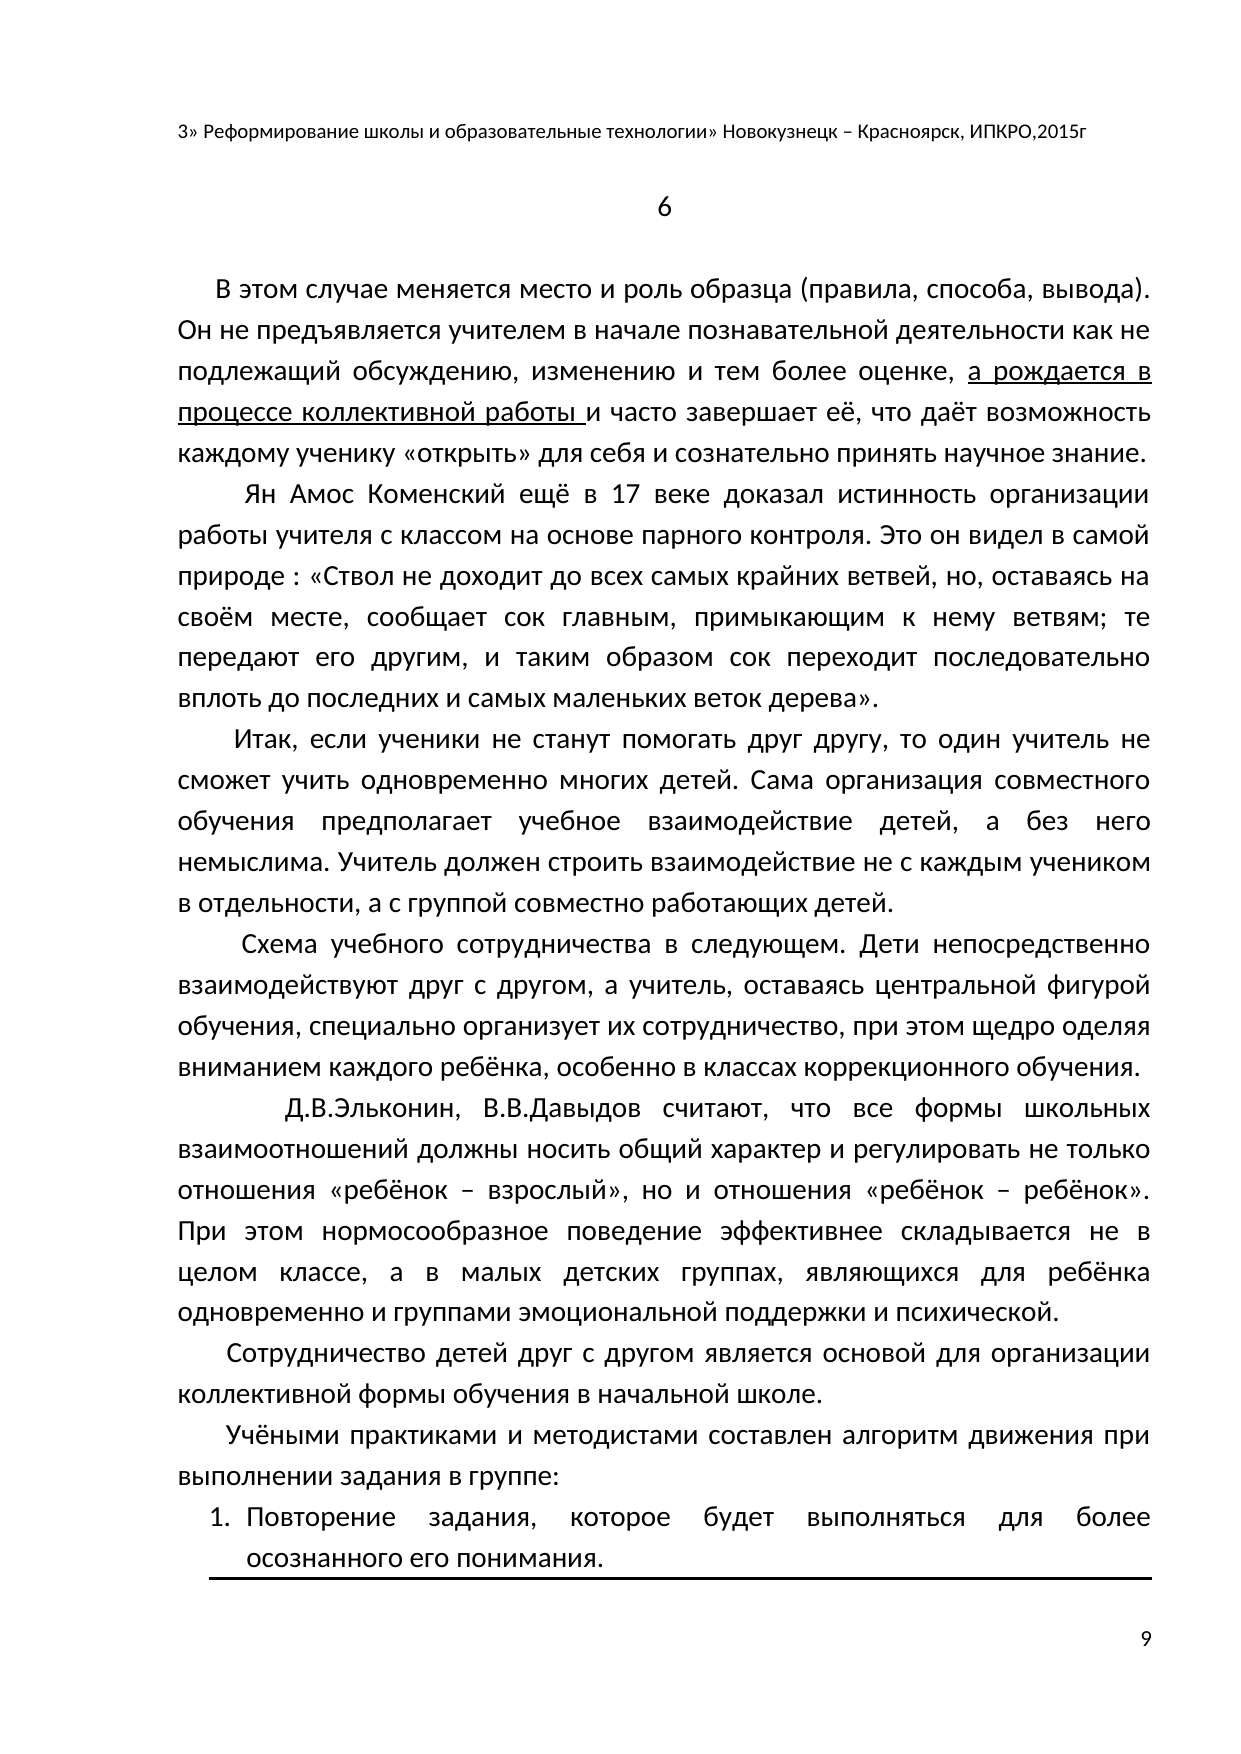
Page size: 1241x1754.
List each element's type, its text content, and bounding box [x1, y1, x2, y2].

text 3» Реформирование школы и образовательные технологии» Новокузнецк – Красноярск, ИПКРО,2015г [177, 118, 1152, 143]
text В этом случае меняется место и роль образца (правила, способа, вывода). Он не предъявляется учителем в начале познавательной деятельности как не подлежащий обсуждению, изменению и тем более оценке, а рождается в процессе коллективной работы и часто завершает её, что даёт возможность каждому ученику «открыть» для себя и сознательно принять научное знание. [177, 270, 1152, 469]
text Сотрудничество детей друг с другом является основой для организации коллективной формы обучения в начальной школе. [177, 1334, 1152, 1411]
text 6 [177, 188, 1152, 224]
text Итак, если ученики не станут помогать друг другу, то один учитель не сможет учить одновременно многих детей. Сама организация совместного обучения предполагает учебное взаимодействие детей, а без него немыслима. Учитель должен строить взаимодействие не с каждым учеником в отдельности, а с группой совместно работающих детей. [177, 720, 1152, 920]
text Учёными практиками и методистами составлен алгоритм движения при выполнении задания в группе: [177, 1416, 1152, 1493]
text Д.В.Эльконин, В.В.Давыдов считают, что все формы школьных взаимоотношений должны носить общий характер и регулировать не только отношения «ребёнок – взрослый», но и отношения «ребёнок – ребёнок». При этом нормосообразное поведение эффективнее складывается не в целом классе, а в малых детских группах, являющихся для ребёнка одновременно и группами эмоциональной поддержки и психической. [177, 1089, 1152, 1329]
text Ян Амос Коменский ещё в 17 веке доказал истинность организации работы учителя с классом на основе парного контроля. Это он видел в самой природе : «Ствол не доходит до всех самых крайних ветвей, но, оставаясь на своём месте, сообщает сок главным, примыкающим к нему ветвям; те передают его другим, и таким образом сок переходит последовательно вплоть до последних и самых маленьких веток дерева». [177, 475, 1152, 715]
list Повторение задания, которое будет выполняться для более осознанного его понимания. [208, 1498, 1152, 1580]
text Схема учебного сотрудничества в следующем. Дети непосредственно взаимодействуют друг с другом, а учитель, оставаясь центральной фигурой обучения, специально организует их сотрудничество, при этом щедро оделяя вниманием каждого ребёнка, особенно в классах коррекционного обучения. [177, 925, 1152, 1083]
